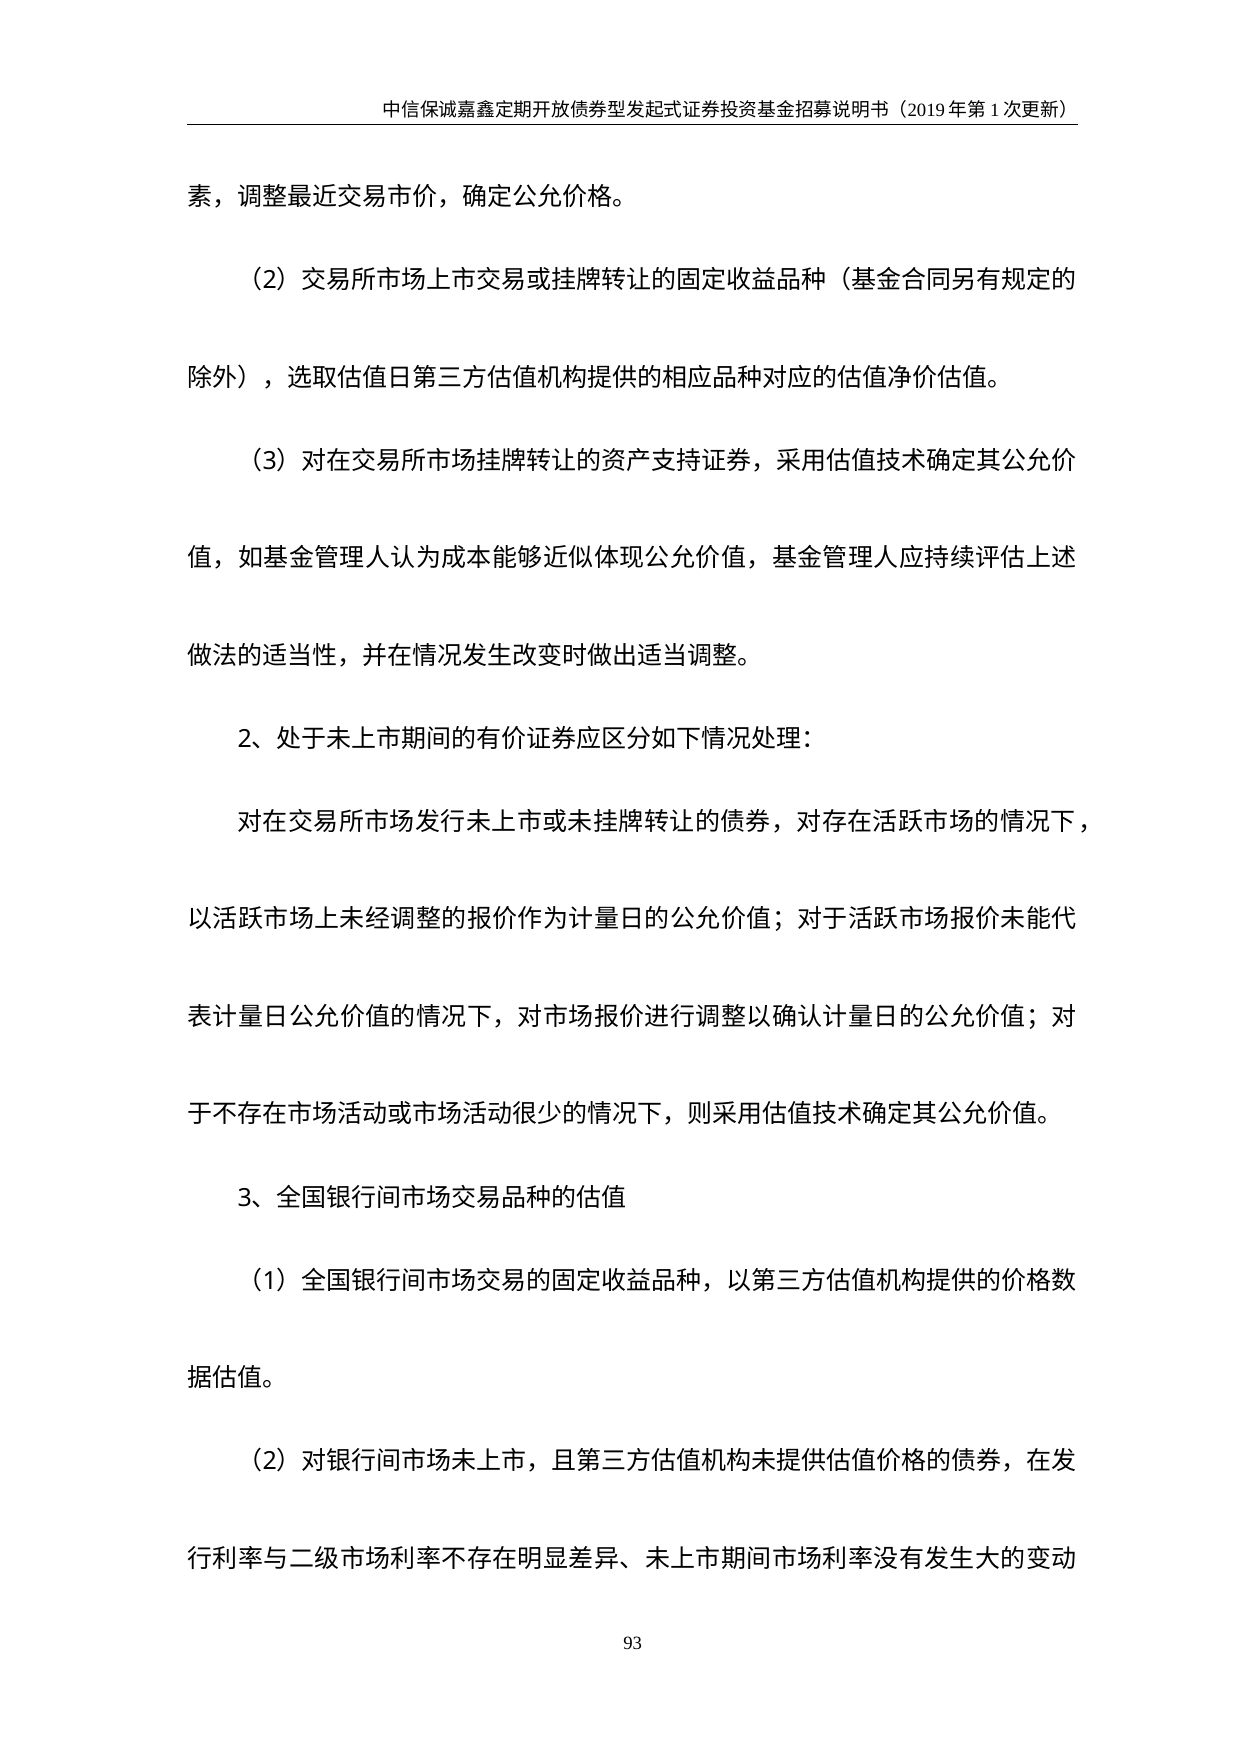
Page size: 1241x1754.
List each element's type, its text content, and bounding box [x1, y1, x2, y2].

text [187, 1426, 1078, 1589]
text （1）全国银行间市场交易的固定收益品种，以第三方估值机构提供的价格数据估值。 [187, 1246, 1078, 1408]
text 2、处于未上市期间的有价证券应区分如下情况处理： [187, 704, 1078, 769]
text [187, 162, 1078, 227]
text 对在交易所市场发行未上市或未挂牌转让的债券，对存在活跃市场的情况下，以活跃市场上未经调整的报价作为计量日的公允价值；对于活跃市场报价未能代表计量日公允价值的情况下，对市场报价进行调整以确认计量日的公允价值；对于不存在市场活动或市场活动很少的情况下，则采用估值技术确定其公允价值。 [187, 787, 1078, 1144]
text （3）对在交易所市场挂牌转让的资产支持证券，采用估值技术确定其公允价值，如基金管理人认为成本能够近似体现公允价值，基金管理人应持续评估上述做法的适当性，并在情况发生改变时做出适当调整。 [187, 426, 1078, 686]
text （2）交易所市场上市交易或挂牌转让的固定收益品种（基金合同另有规定的除外），选取估值日第三方估值机构提供的相应品种对应的估值净价估值。 [187, 245, 1078, 408]
text 3、全国银行间市场交易品种的估值 [187, 1163, 1078, 1228]
